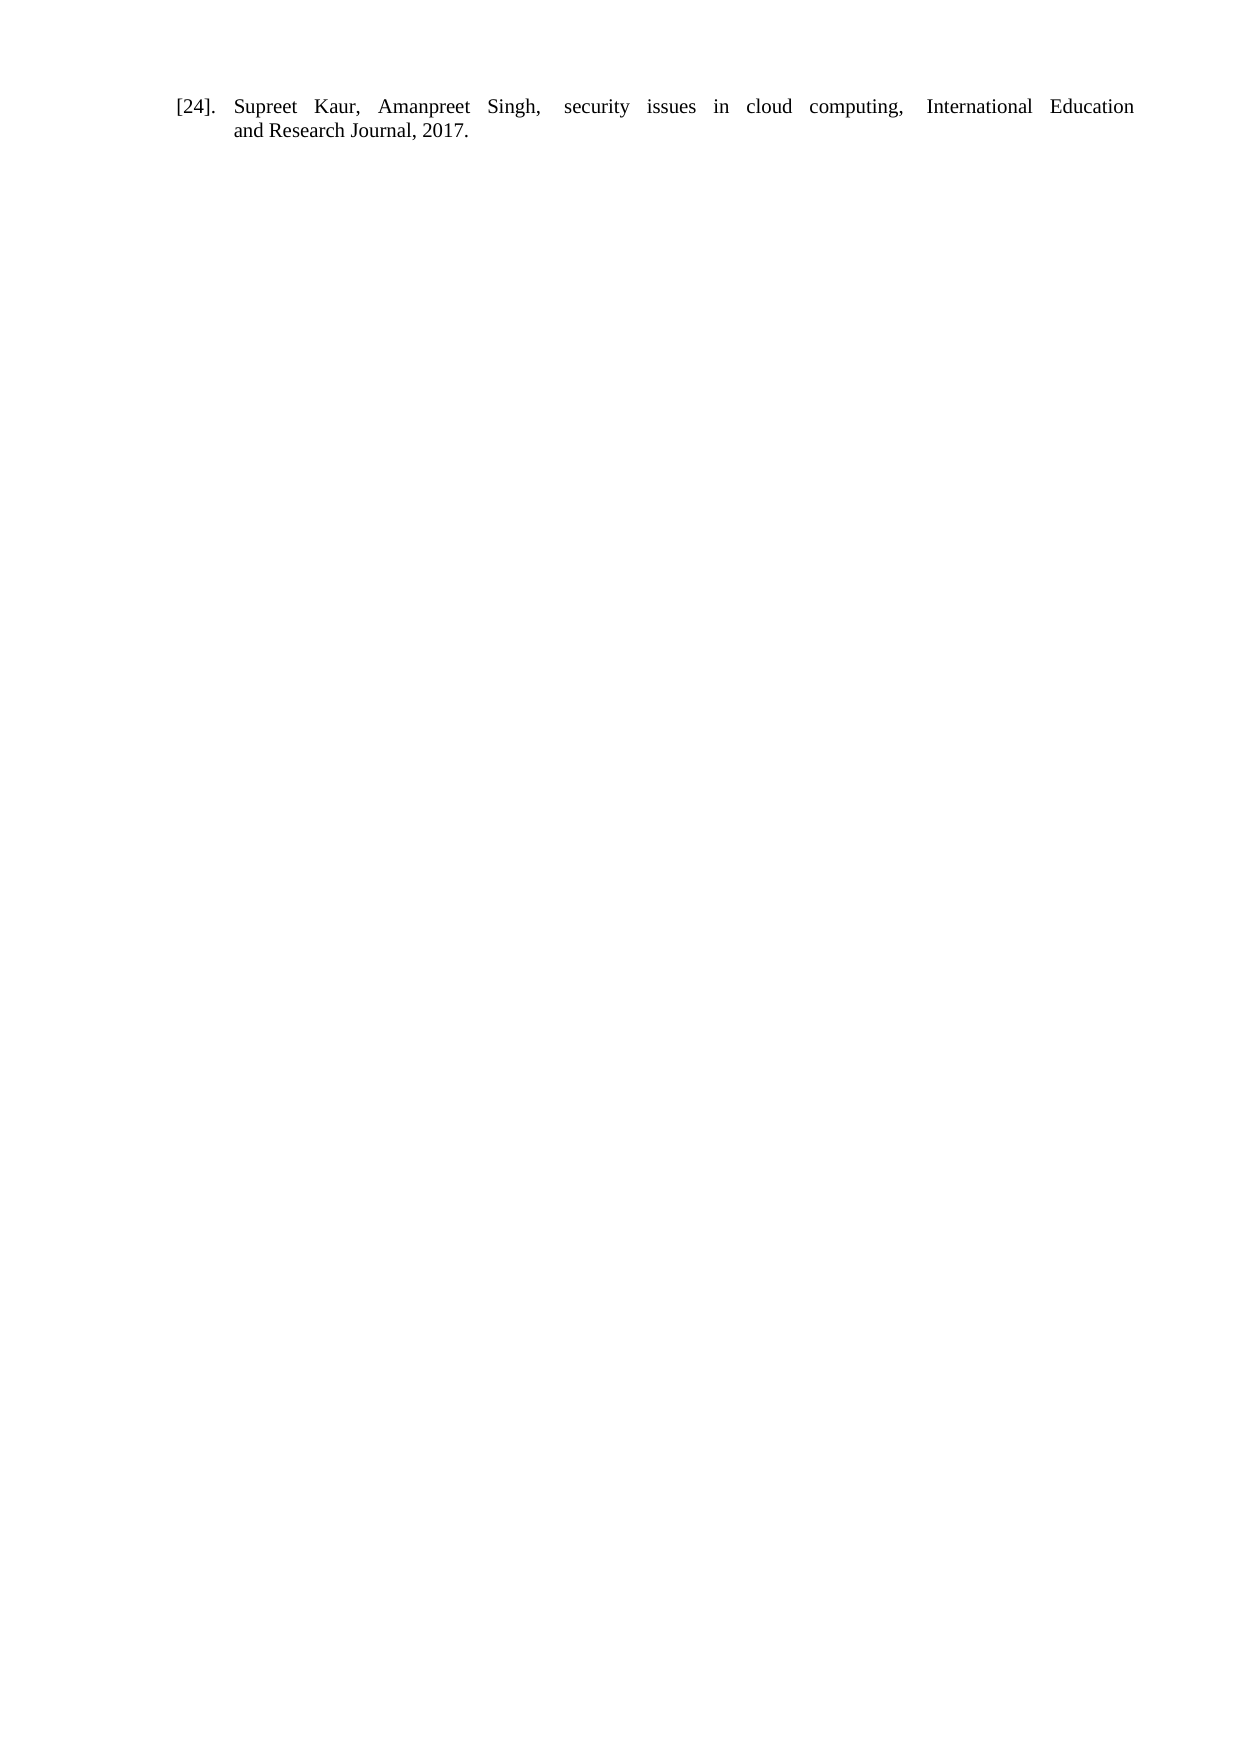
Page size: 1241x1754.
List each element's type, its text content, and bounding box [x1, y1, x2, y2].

list Supreet Kaur, Amanpreet Singh, security issues in cloud computing, International Education and Research Journal, 2017. [196, 94, 1134, 142]
